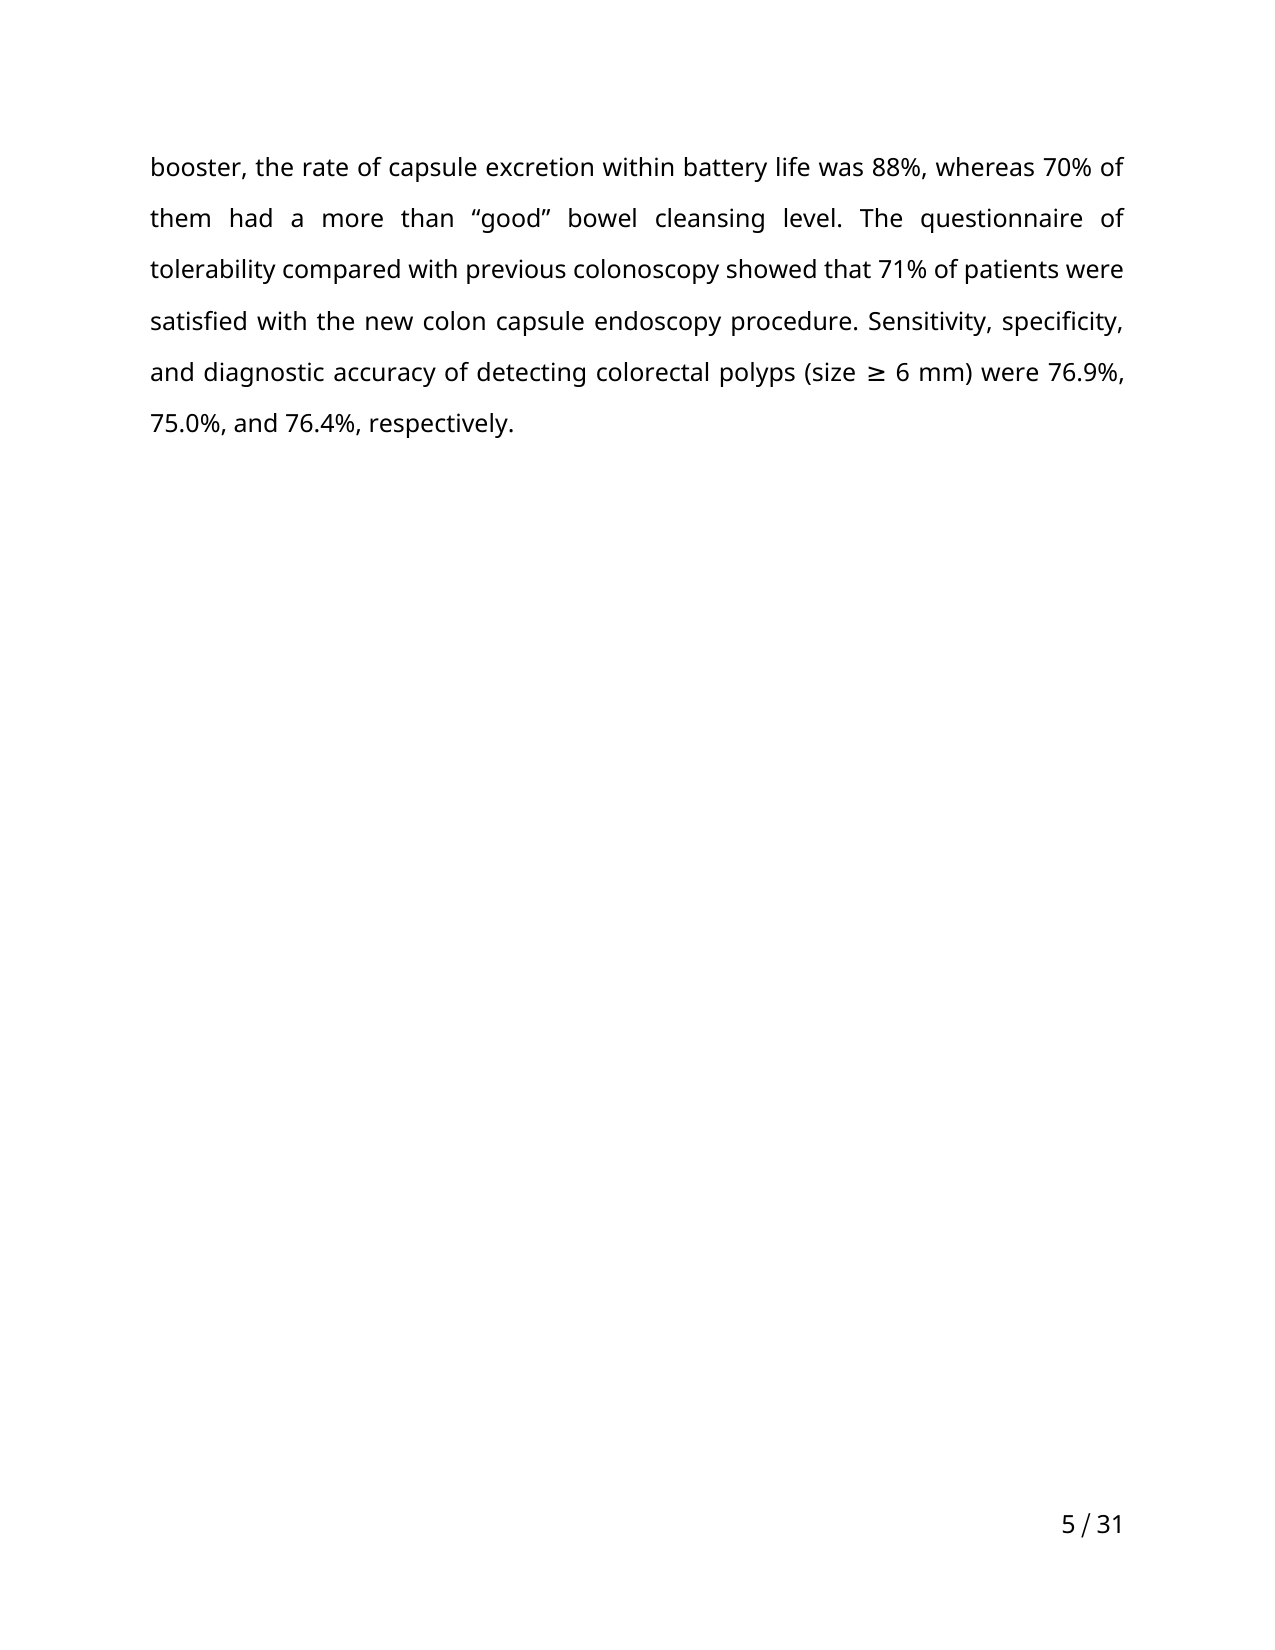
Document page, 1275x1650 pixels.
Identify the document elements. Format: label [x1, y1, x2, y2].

text [150, 150, 1125, 439]
